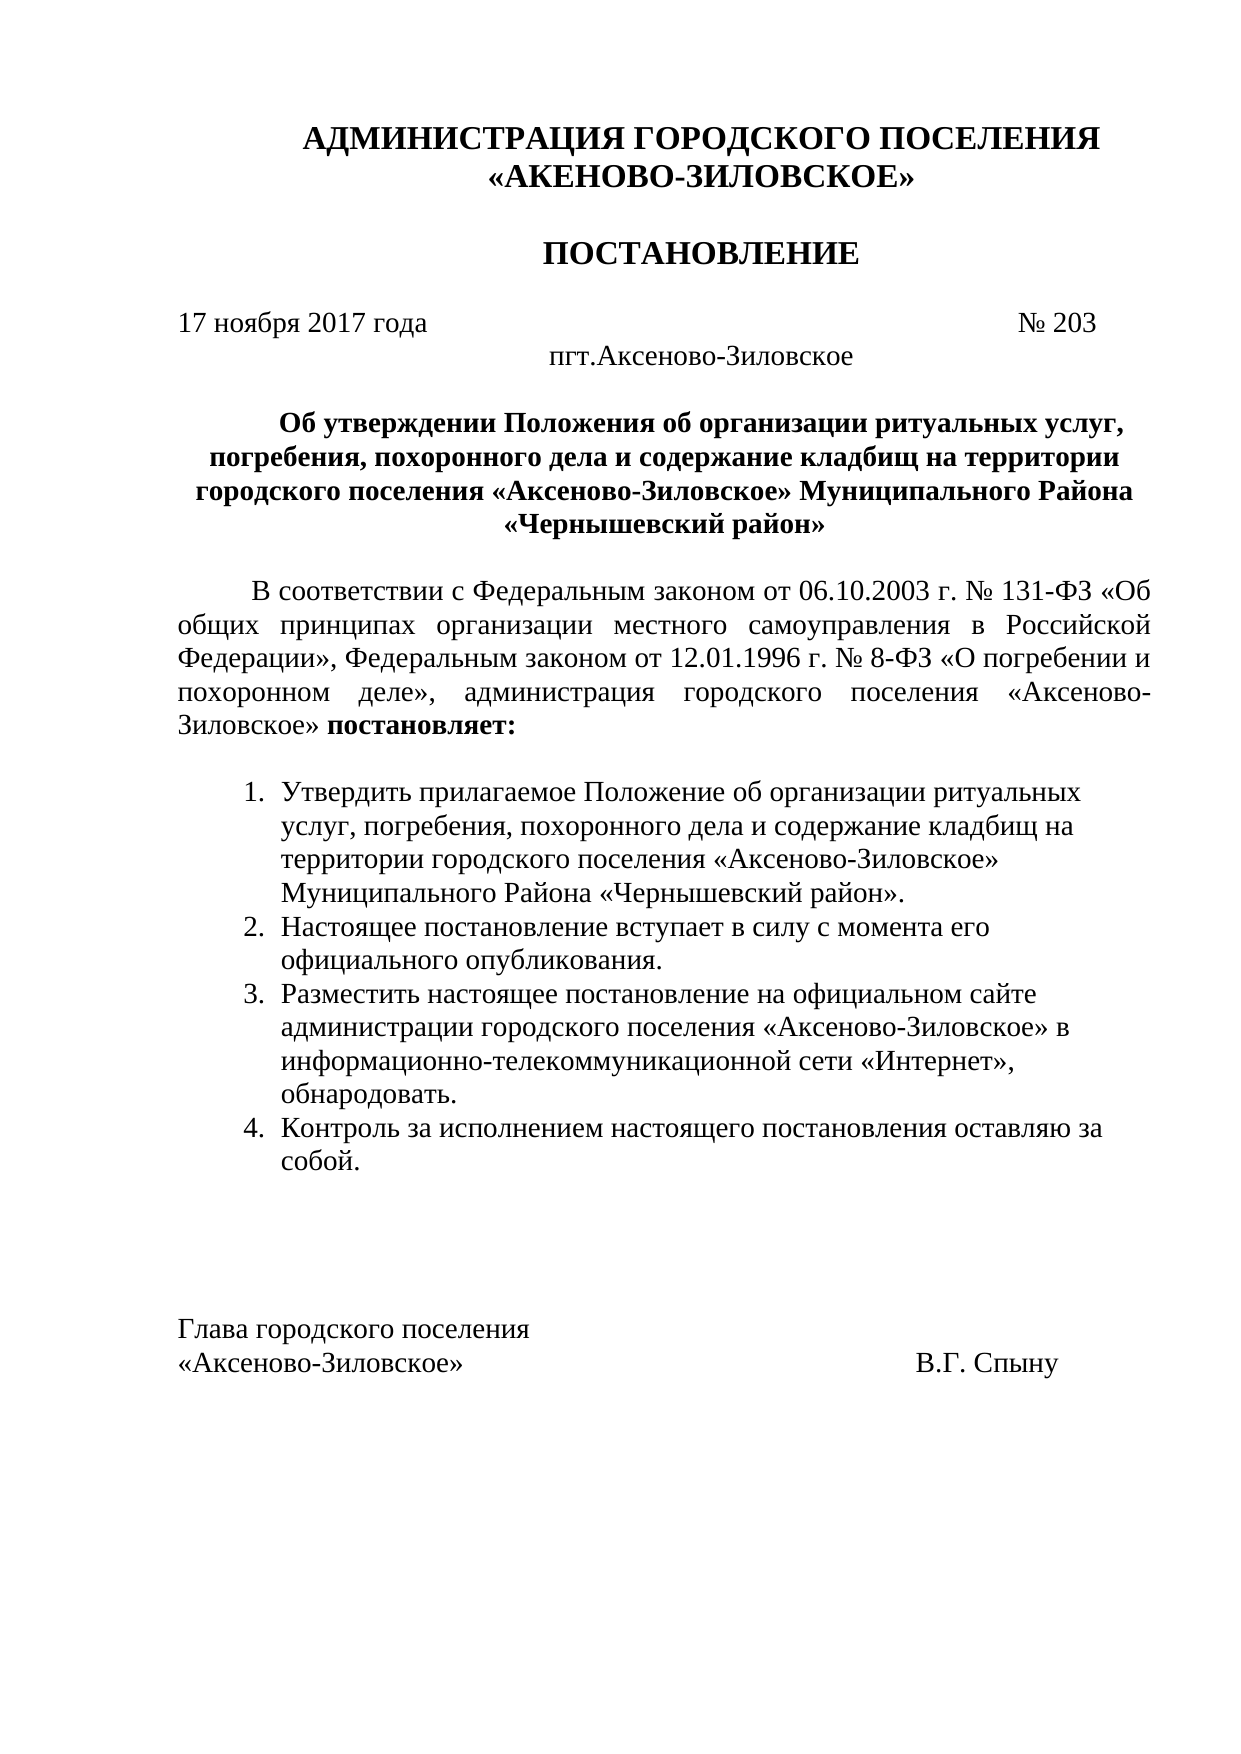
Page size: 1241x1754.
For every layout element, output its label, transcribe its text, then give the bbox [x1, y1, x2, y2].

list Настоящее постановление вступает в силу с момента его официального опубликования. [243, 909, 1152, 976]
text ПОСТАНОВЛЕНИЕ [177, 233, 1152, 271]
text пгт.Аксеново-Зиловское [177, 338, 1152, 372]
list Разместить настоящее постановление на официальном сайте администрации городского поселения «Аксеново-Зиловское» в информационно-телекоммуникационной сети «Интернет», обнародовать. [243, 976, 1152, 1110]
text «АКЕНОВО-ЗИЛОВСКОЕ» [177, 156, 1152, 195]
text 17 ноября 2017 года № 203 [177, 305, 1152, 338]
text В соответствии с Федеральным законом от 06.10.2003 г. № 131-ФЗ «Об общих принципах организации местного самоуправления в Российской Федерации», Федеральным законом от 12.01.1996 г. № 8-ФЗ «О погребении и похоронном деле», администрация городского поселения «Аксеново-Зиловское» постановляет: [177, 573, 1152, 741]
text Об утверждении Положения об организации ритуальных услуг, погребения, похоронного дела и содержание кладбищ на территории городского поселения «Аксеново-Зиловское» Муниципального Района «Чернышевский район» [177, 406, 1152, 540]
text Глава городского поселения [177, 1311, 1152, 1345]
list Контроль за исполнением настоящего постановления оставляю за собой. [243, 1110, 1152, 1177]
list Утвердить прилагаемое Положение об организации ритуальных услуг, погребения, похоронного дела и содержание кладбищ на территории городского поселения «Аксеново-Зиловское» Муниципального Района «Чернышевский район». [243, 774, 1152, 909]
text «Аксеново-Зиловское» В.Г. Спыну [177, 1345, 1152, 1378]
text АДМИНИСТРАЦИЯ ГОРОДСКОГО ПОСЕЛЕНИЯ [177, 118, 1152, 156]
